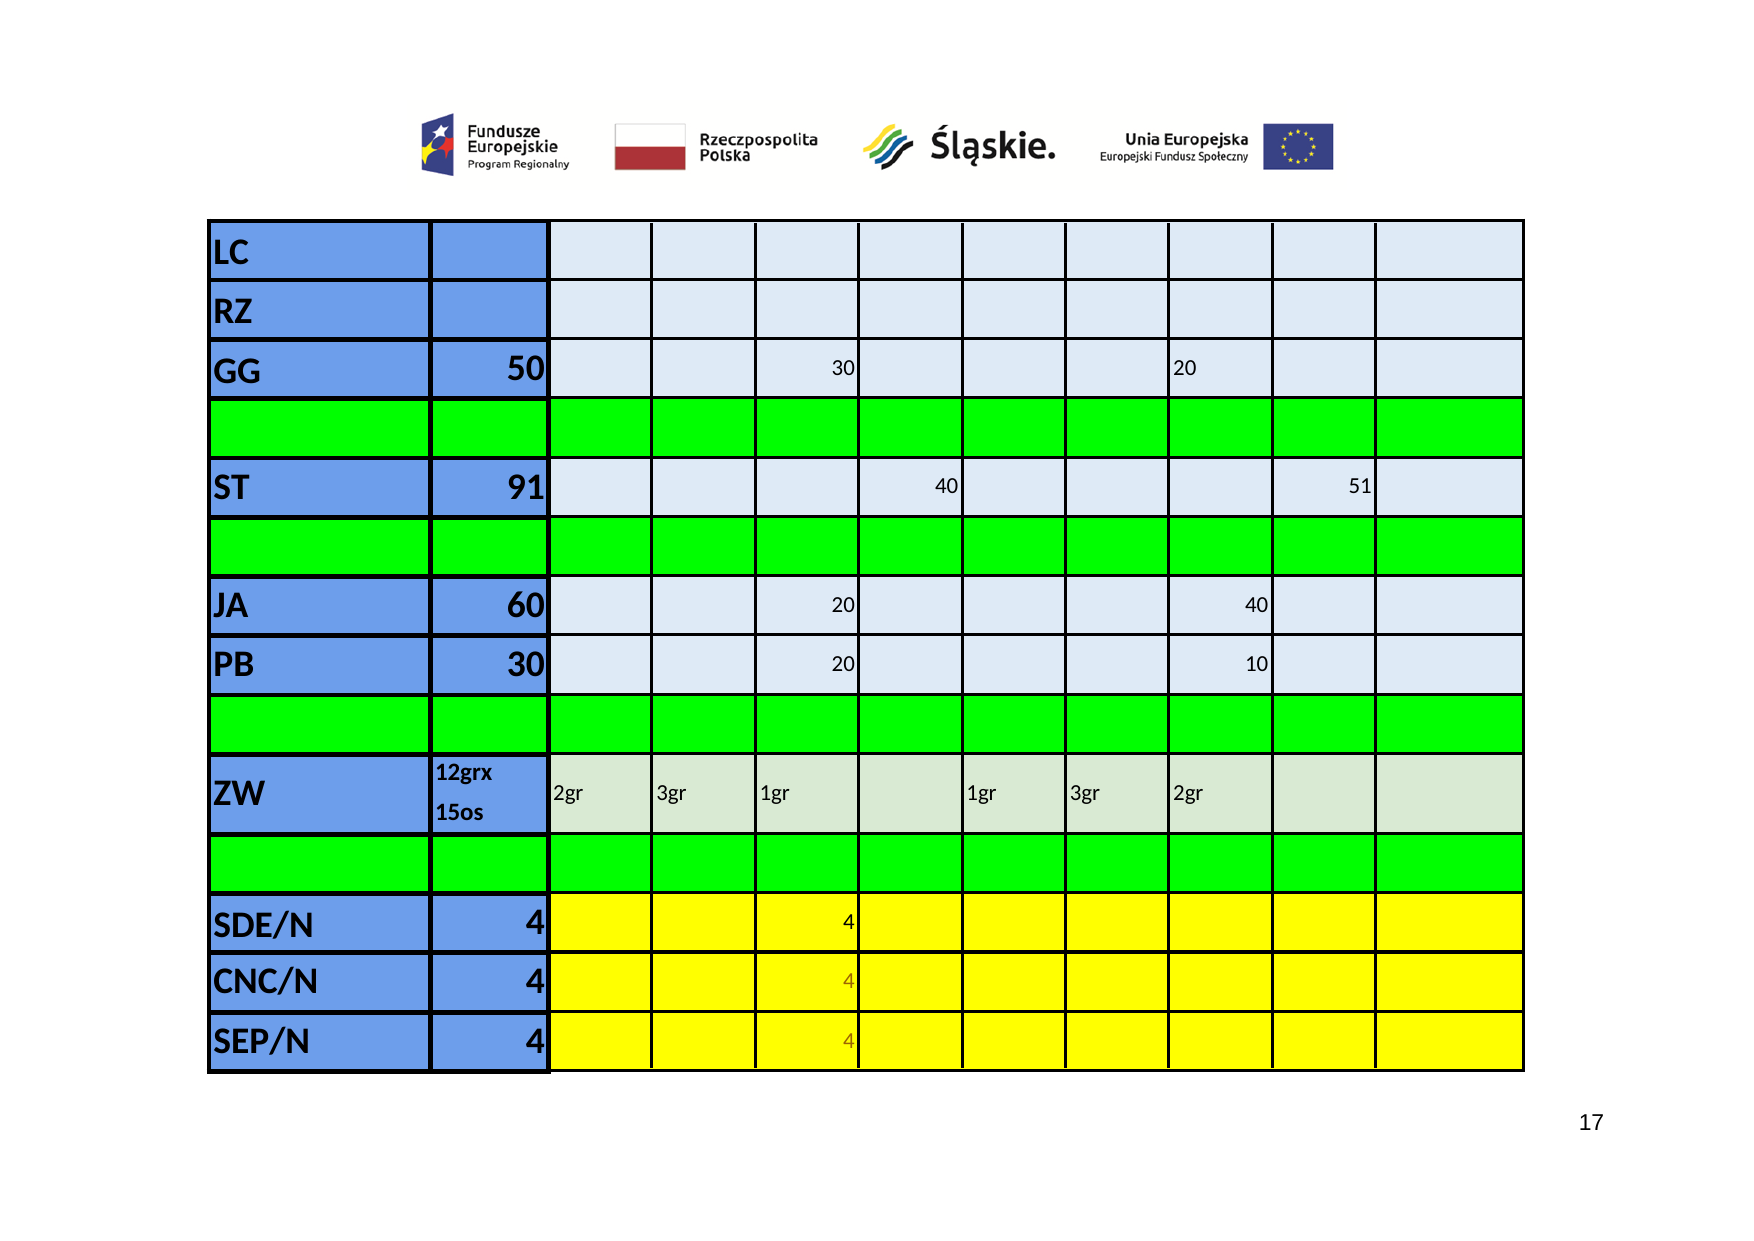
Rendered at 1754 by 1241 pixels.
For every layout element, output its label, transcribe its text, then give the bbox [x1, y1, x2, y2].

table_cell [1274, 835, 1374, 891]
table_cell [1274, 954, 1374, 1010]
table_cell [1377, 696, 1522, 752]
table_cell [551, 459, 650, 515]
table_cell [1170, 518, 1271, 574]
table_cell [1377, 577, 1522, 633]
table_cell [860, 894, 961, 950]
table_cell LC [211, 223, 428, 278]
table_cell 30 [757, 340, 857, 396]
table_cell [1067, 459, 1167, 515]
table_cell [860, 399, 961, 456]
table_cell SDE/N [211, 896, 428, 950]
table_cell 3gr [1067, 755, 1167, 832]
table_cell [1170, 954, 1271, 1010]
table_cell [1274, 696, 1374, 752]
table_cell [755, 222, 859, 278]
table_cell 51 [1274, 459, 1374, 515]
table_cell 4 [433, 896, 546, 950]
table_cell [211, 697, 428, 752]
table_cell [1272, 222, 1376, 278]
table_cell 20 [757, 577, 857, 633]
table_cell [860, 340, 961, 396]
table_cell 4 [757, 954, 857, 1010]
table_cell [1274, 518, 1374, 574]
table_cell ZW [211, 757, 428, 832]
table_cell [757, 281, 857, 337]
table_cell [653, 518, 754, 574]
table_cell [860, 577, 961, 633]
table_cell 4 [757, 894, 857, 950]
table_cell [964, 696, 1064, 752]
table_cell [653, 835, 754, 891]
table_cell [860, 954, 961, 1010]
table_cell [652, 222, 755, 278]
table_cell [433, 282, 546, 337]
table_cell [1067, 577, 1167, 633]
table_cell [433, 837, 546, 891]
table_cell [1376, 222, 1522, 278]
table_cell [1274, 577, 1374, 633]
table_cell [653, 894, 754, 950]
table_cell RZ [211, 282, 428, 337]
table_cell [1170, 894, 1271, 950]
picture [406, 100, 1348, 190]
table_cell [1274, 399, 1374, 456]
table_cell [551, 696, 650, 752]
table_cell 10 [1170, 636, 1271, 693]
table_cell [757, 459, 857, 515]
table_cell [551, 636, 650, 693]
table_cell [652, 1013, 755, 1069]
table_cell [1272, 1013, 1376, 1069]
table_cell [211, 520, 428, 574]
table_cell [859, 1013, 962, 1069]
table_cell [1377, 636, 1522, 693]
table_cell [757, 696, 857, 752]
table_cell [964, 340, 1064, 396]
table_cell [1170, 696, 1271, 752]
table_cell [964, 577, 1064, 633]
table_cell [211, 401, 428, 456]
table_cell GG [211, 342, 428, 396]
table_cell [211, 837, 428, 891]
table_cell [1065, 1013, 1169, 1069]
table_cell [964, 894, 1064, 950]
table_cell [859, 222, 962, 278]
table_cell 2gr [1170, 755, 1271, 832]
table_cell [653, 399, 754, 456]
table_cell [551, 954, 650, 1010]
table_cell [1170, 835, 1271, 891]
table_cell [653, 954, 754, 1010]
table_cell [1377, 894, 1522, 950]
table_cell [964, 281, 1064, 337]
table_cell 60 [433, 579, 546, 633]
table_cell [1170, 281, 1271, 337]
table_cell [551, 1013, 652, 1069]
table_cell 40 [1170, 577, 1271, 633]
table_cell [964, 835, 1064, 891]
table_cell [1067, 636, 1167, 693]
table_cell [1274, 340, 1374, 396]
table_cell [1170, 399, 1271, 456]
table_cell [1065, 222, 1169, 278]
table_cell [1169, 1013, 1272, 1069]
table_cell [551, 340, 650, 396]
table_cell [1274, 281, 1374, 337]
table_cell [1377, 399, 1522, 456]
table_cell JA [211, 579, 428, 633]
table_cell [1377, 518, 1522, 574]
table_cell [757, 835, 857, 891]
table_cell 1gr [757, 755, 857, 832]
table_cell [860, 696, 961, 752]
table_cell [653, 340, 754, 396]
table_cell [1067, 399, 1167, 456]
table_cell PB [211, 638, 428, 693]
table_cell [1377, 340, 1522, 396]
table_cell 4 [433, 1015, 546, 1069]
table_cell 4 [755, 1013, 859, 1069]
table_cell [1067, 954, 1167, 1010]
table_cell [433, 223, 546, 278]
table_cell 20 [757, 636, 857, 693]
table_cell [653, 696, 754, 752]
table_cell 2gr [551, 755, 650, 832]
table_cell [860, 281, 961, 337]
table_cell [1376, 1013, 1522, 1069]
table_cell [964, 518, 1064, 574]
table_cell [1067, 835, 1167, 891]
table_cell [1274, 636, 1374, 693]
table_cell [757, 399, 857, 456]
table_cell [653, 459, 754, 515]
table_cell 3gr [653, 755, 754, 832]
table_cell [860, 636, 961, 693]
table_cell [551, 399, 650, 456]
table_cell [860, 835, 961, 891]
table_cell [551, 577, 650, 633]
table_cell 91 [433, 460, 546, 515]
table_cell ST [211, 460, 428, 515]
table_cell [1377, 281, 1522, 337]
table_cell [551, 281, 650, 337]
table_cell [962, 1013, 1065, 1069]
table_cell [653, 281, 754, 337]
table_cell [964, 459, 1064, 515]
table_cell 20 [1170, 340, 1271, 396]
table_cell 4 [433, 955, 546, 1010]
table_cell [1377, 459, 1522, 515]
table_cell [860, 755, 961, 832]
table_cell [1067, 518, 1167, 574]
table_cell [964, 399, 1064, 456]
table_cell [1169, 222, 1272, 278]
table_cell [1377, 755, 1522, 832]
table_cell [1170, 459, 1271, 515]
table_cell [1377, 835, 1522, 891]
table_cell [1274, 755, 1374, 832]
table_cell [964, 954, 1064, 1010]
table_cell [757, 518, 857, 574]
table_cell 12grx 15os [433, 757, 546, 832]
table_cell [1067, 894, 1167, 950]
table_cell [964, 636, 1064, 693]
table_cell [551, 518, 650, 574]
table_cell [1067, 696, 1167, 752]
table_cell [551, 222, 652, 278]
table_cell [860, 518, 961, 574]
table_cell [551, 835, 650, 891]
table_cell [433, 697, 546, 752]
table_cell [433, 401, 546, 456]
table_cell SEP/N [211, 1015, 428, 1069]
table_cell [551, 894, 650, 950]
table_cell 40 [860, 459, 961, 515]
table_cell [653, 636, 754, 693]
table_cell [962, 222, 1065, 278]
table_cell CNC/N [211, 955, 428, 1010]
table_cell [1067, 340, 1167, 396]
table_cell 1gr [964, 755, 1064, 832]
table_cell [1067, 281, 1167, 337]
table_cell 30 [433, 638, 546, 693]
table_cell [653, 577, 754, 633]
table_cell [433, 520, 546, 574]
table_cell 50 [433, 342, 546, 396]
table_cell [1274, 894, 1374, 950]
table_cell [1377, 954, 1522, 1010]
